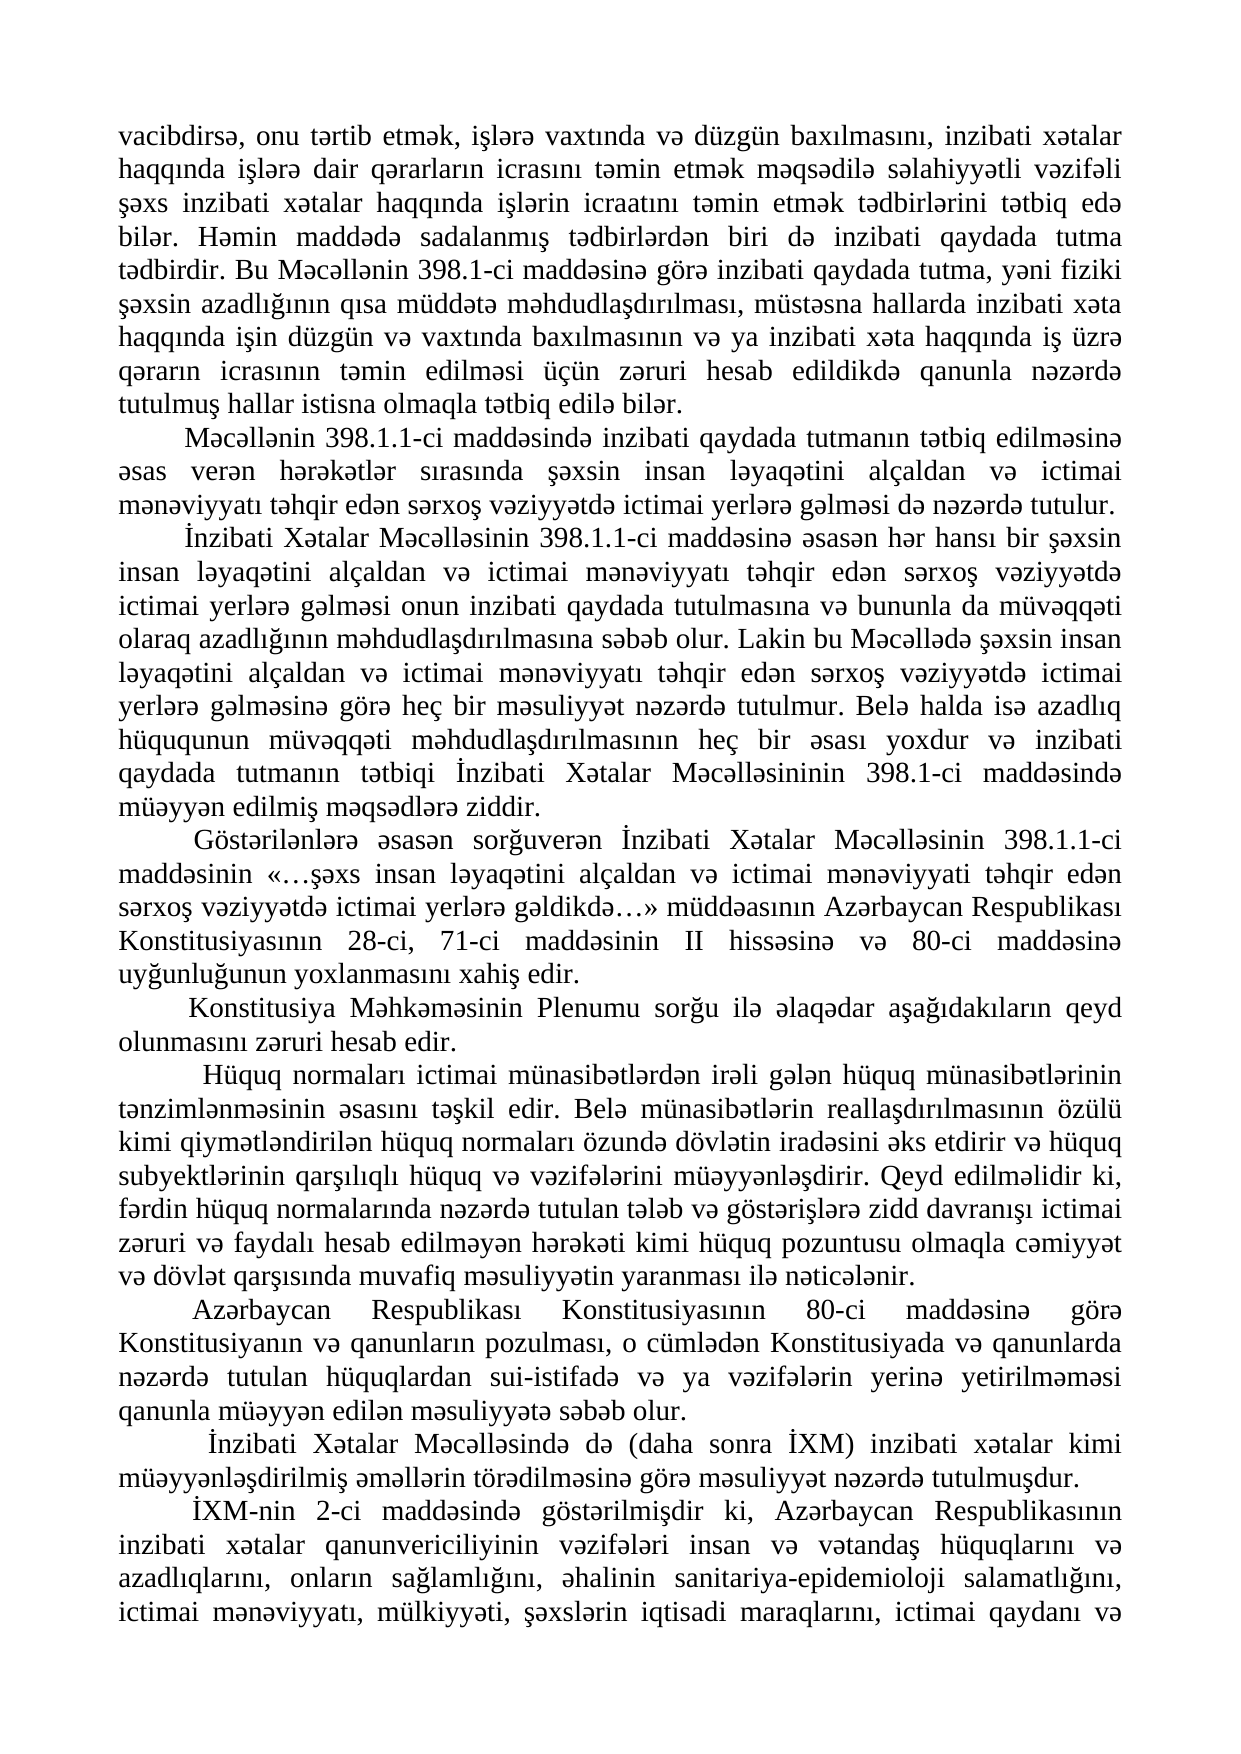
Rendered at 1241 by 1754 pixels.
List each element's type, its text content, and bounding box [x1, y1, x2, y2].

text Göstərilənlərə əsasən sorğuverən İnzibati Xətalar Məcəlləsinin 398.1.1-ci maddəsinin «…şəxs insan ləyaqətini alçaldan və ictimai mənəviyyati təhqir edən sərxoş vəziyyətdə ictimai yerlərə gəldikdə…» müddəasının Azərbaycan Respublikası Konstitusiyasının 28-ci, 71-ci maddəsinin II hissəsinə və 80-ci maddəsinə uyğunluğunun yoxlanmasını xahiş edir. [118, 822, 1122, 990]
text Konstitusiya Məhkəməsinin Plenumu sorğu ilə əlaqədar aşağıdakıların qeyd olunmasını zəruri hesab edir. [118, 990, 1122, 1057]
text Azərbaycan Respublikası Konstitusiyasının 80-ci maddəsinə görə Konstitusiyanın və qanunların pozulması, o cümlədən Konstitusiyada və qanunlarda nəzərdə tutulan hüquqlardan sui-istifadə və ya vəzifələrin yerinə yetirilməməsi qanunla müəyyən edilən məsuliyyətə səbəb olur. [118, 1292, 1122, 1426]
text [118, 1493, 1122, 1627]
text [118, 118, 1122, 420]
text Hüquq normaları ictimai münasibətlərdən irəli gələn hüquq münasibətlərinin tənzimlənməsinin əsasını təşkil edir. Belə münasibətlərin reallaşdırılmasının özülü kimi qiymətləndirilən hüquq normaları özundə dövlətin iradəsini əks etdirir və hüquq subyektlərinin qarşılıqlı hüquq və vəzifələrini müəyyənləşdirir. Qeyd edilməlidir ki, fərdin hüquq normalarında nəzərdə tutulan tələb və göstərişlərə zidd davranışı ictimai zəruri və faydalı hesab edilməyən hərəkəti kimi hüquq pozuntusu olmaqla cəmiyyət və dövlət qarşısında muvafiq məsuliyyətin yaranması ilə nəticələnir. [118, 1057, 1122, 1292]
text İnzibati Xətalar Məcəlləsinin 398.1.1-ci maddəsinə əsasən hər hansı bir şəxsin insan ləyaqətini alçaldan və ictimai mənəviyyatı təhqir edən sərxoş vəziyyətdə ictimai yerlərə gəlməsi onun inzibati qaydada tutulmasına və bununla da müvəqqəti olaraq azadlığının məhdudlaşdırılmasına səbəb olur. Lakin bu Məcəllədə şəxsin insan ləyaqətini alçaldan və ictimai mənəviyyatı təhqir edən sərxoş vəziyyətdə ictimai yerlərə gəlməsinə görə heç bir məsuliyyət nəzərdə tutulmur. Belə halda isə azadlıq hüququnun müvəqqəti məhdudlaşdırılmasının heç bir əsası yoxdur və inzibati qaydada tutmanın tətbiqi İnzibati Xətalar Məcəlləsininin 398.1-ci maddəsində müəyyən edilmiş məqsədlərə ziddir. [118, 521, 1122, 822]
text Məcəllənin 398.1.1-ci maddəsində inzibati qaydada tutmanın tətbiq edilməsinə əsas verən hərəkətlər sırasında şəxsin insan ləyaqətini alçaldan və ictimai mənəviyyatı təhqir edən sərxoş vəziyyətdə ictimai yerlərə gəlməsi də nəzərdə tutulur. [118, 420, 1122, 521]
text İnzibati Xətalar Məcəlləsində də (daha sonra İXM) inzibati xətalar kimi müəyyənləşdirilmiş əməllərin törədilməsinə görə məsuliyyət nəzərdə tutulmuşdur. [118, 1426, 1122, 1493]
